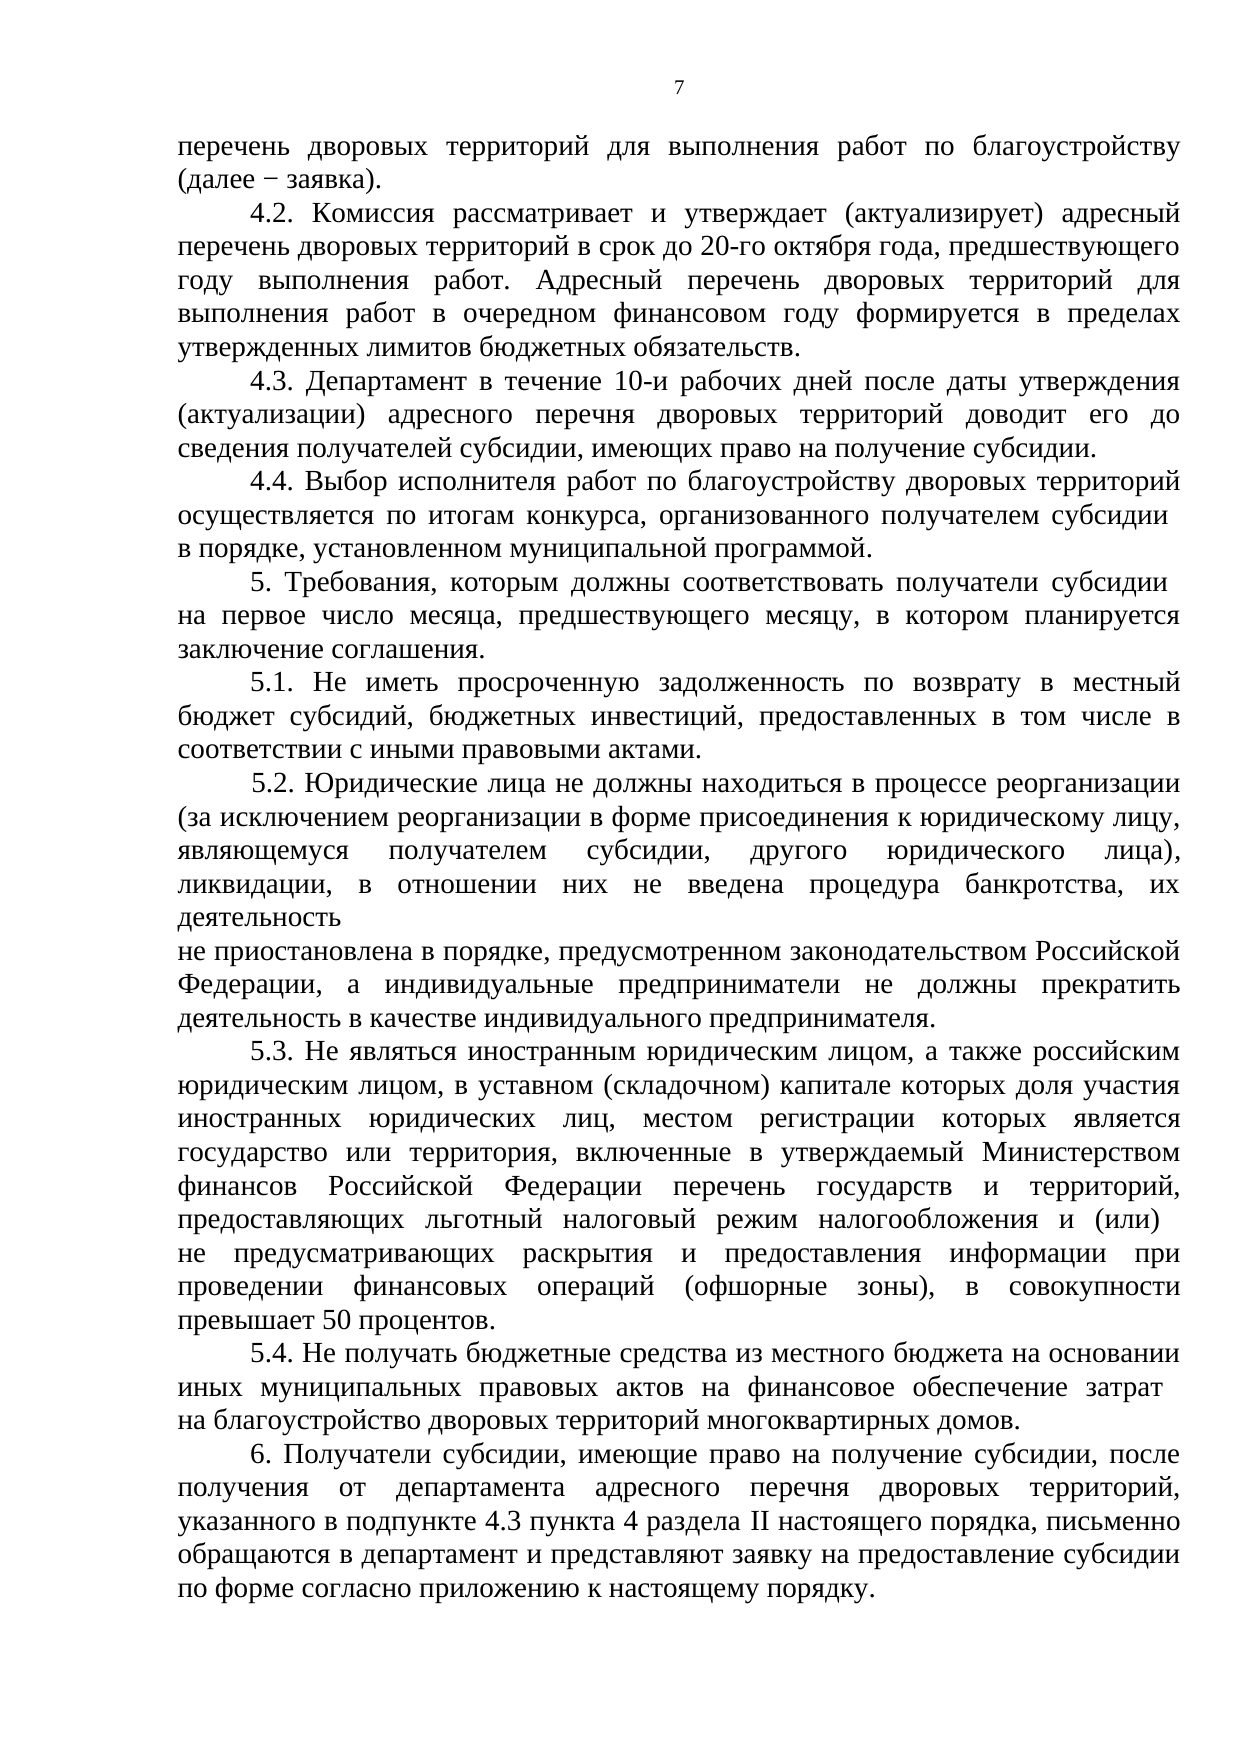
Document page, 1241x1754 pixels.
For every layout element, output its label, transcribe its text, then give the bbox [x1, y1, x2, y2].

text 5. Требования, которым должны соответствовать получатели субсидии на первое число месяца, предшествующего месяцу, в котором планируется заключение соглашения. [177, 564, 1181, 664]
text 5.3. Не являться иностранным юридическим лицом, а также российским юридическим лицом, в уставном (складочном) капитале которых доля участия иностранных юридических лиц, местом регистрации которых является государство или территория, включенные в утверждаемый Министерством финансов Российской Федерации перечень государств и территорий, предоставляющих льготный налоговый режим налогообложения и (или) не предусматривающих раскрытия и предоставления информации при проведении финансовых операций (офшорные зоны), в совокупности превышает 50 процентов. [177, 1033, 1181, 1335]
text 4.4. Выбор исполнителя работ по благоустройству дворовых территорий осуществляется по итогам конкурса, организованного получателем субсидии в порядке, установленном муниципальной программой. [177, 463, 1181, 564]
text 5.4. Не получать бюджетные средства из местного бюджета на основании иных муниципальных правовых актов на финансовое обеспечение затрат на благоустройство дворовых территорий многоквартирных домов. [177, 1335, 1181, 1436]
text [177, 128, 1181, 195]
text 5.1. Не иметь просроченную задолженность по возврату в местный бюджет субсидий, бюджетных инвестиций, предоставленных в том числе в соответствии с иными правовыми актами. [177, 664, 1181, 765]
text 6. Получатели субсидии, имеющие право на получение субсидии, после получения от департамента адресного перечня дворовых территорий, указанного в подпункте 4.3 пункта 4 раздела II настоящего порядка, письменно обращаются в департамент и представляют заявку на предоставление субсидии по форме согласно приложению к настоящему порядку. [177, 1436, 1181, 1604]
text 4.2. Комиссия рассматривает и утверждает (актуализирует) адресный перечень дворовых территорий в срок до 20-го октября года, предшествующего году выполнения работ. Адресный перечень дворовых территорий для выполнения работ в очередном финансовом году формируется в пределах утвержденных лимитов бюджетных обязательств. [177, 195, 1181, 363]
text 4.3. Департамент в течение 10-и рабочих дней после даты утверждения (актуализации) адресного перечня дворовых территорий доводит его до сведения получателей субсидии, имеющих право на получение субсидии. [177, 363, 1181, 463]
text 5.2. Юридические лица не должны находиться в процессе реорганизации (за исключением реорганизации в форме присоединения к юридическому лицу, являющемуся получателем субсидии, другого юридического лица), ликвидации, в отношении них не введена процедура банкротства, их деятельность не приостановлена в порядке, предусмотренном законодательством Российской Федерации, а индивидуальные предприниматели не должны прекратить деятельность в качестве индивидуального предпринимателя. [177, 765, 1181, 1033]
